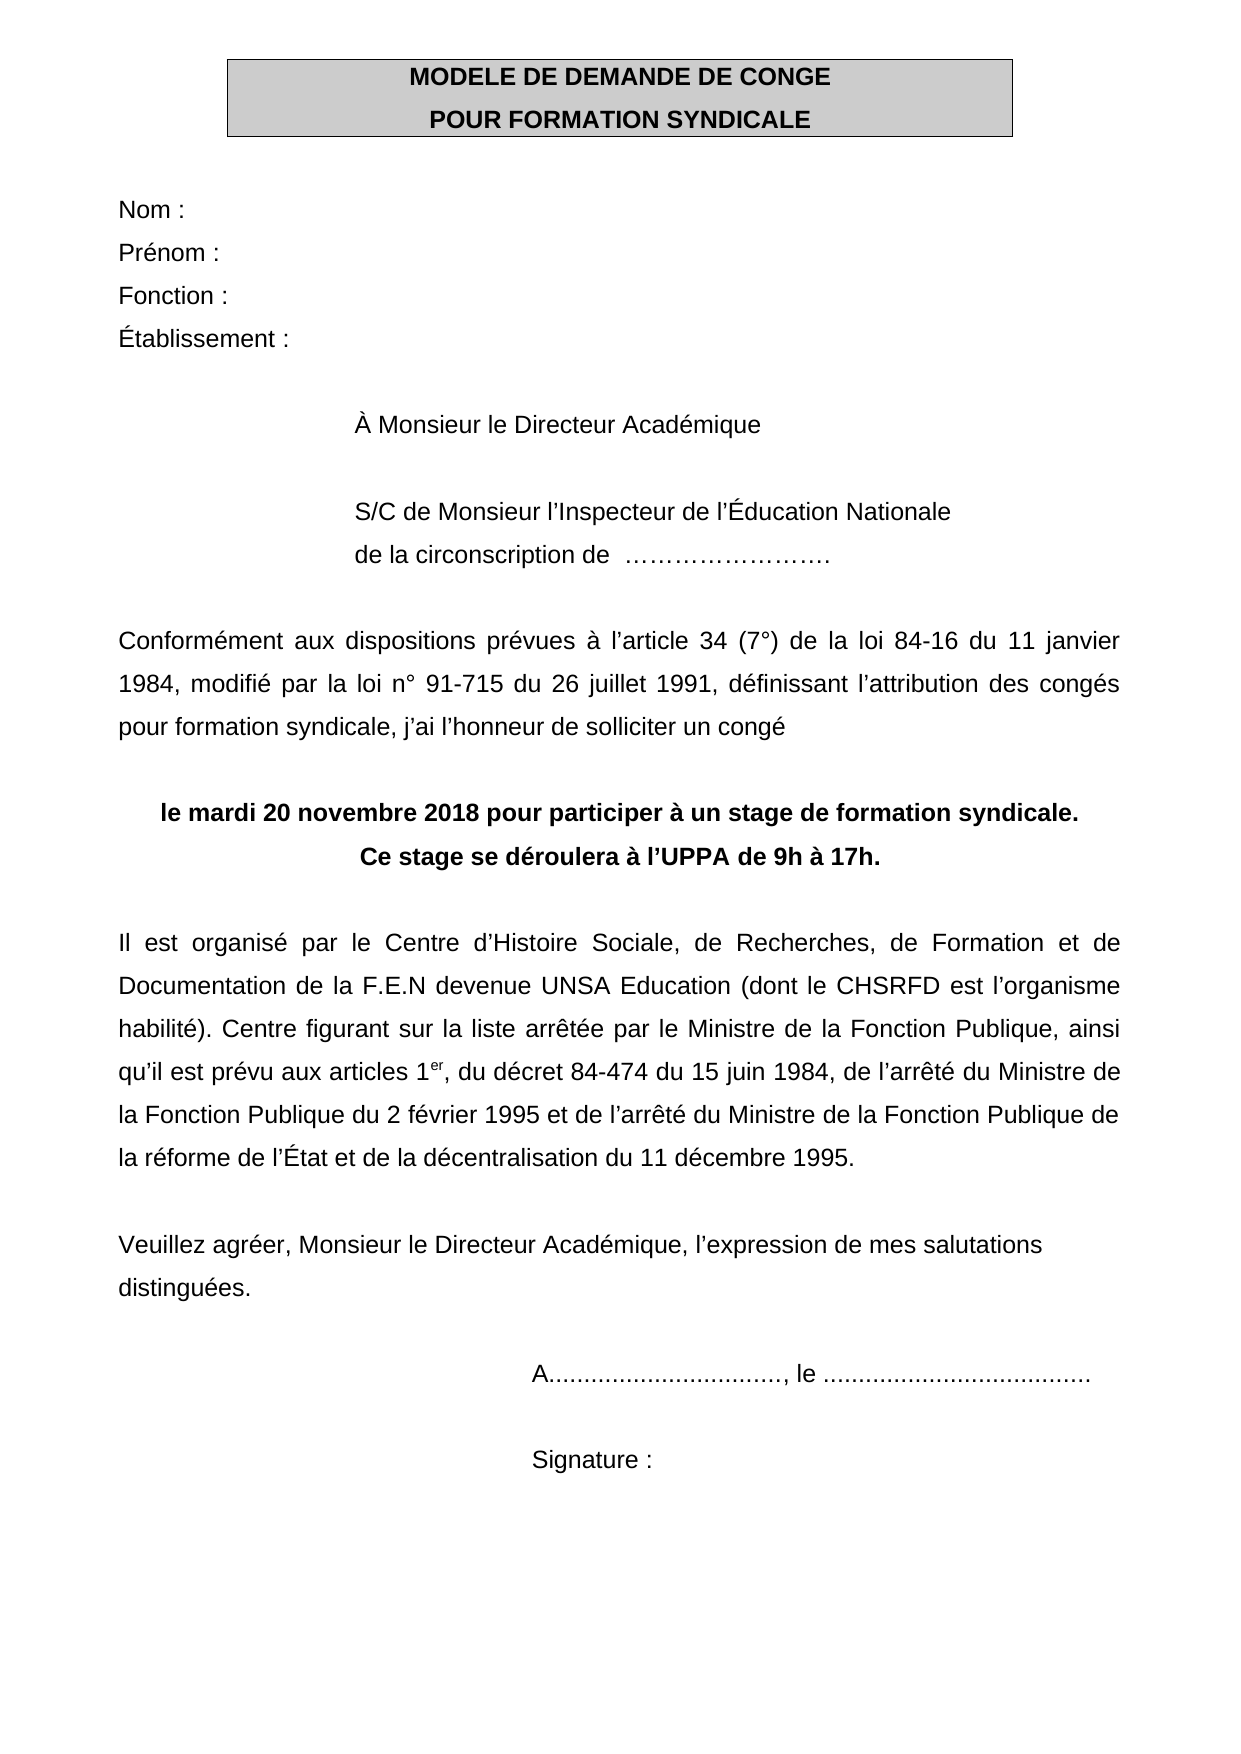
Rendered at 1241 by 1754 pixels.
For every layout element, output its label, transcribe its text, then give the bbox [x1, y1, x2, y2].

text Établissement : [118, 324, 1122, 353]
text Il est organisé par le Centre d’Histoire Sociale, de Recherches, de Formation et de Documentation de .N devenue UNSA Education (dont le CHSRFD est l’organisme habilité). Centre figurant sur la liste arrêtée par le Ministre de , ainsi qu’il est prévu aux articles 1er, du décret 84-474 du 15 juin 1984, de l’arrêté du Ministre de du 2 février 1995 et de l’arrêté du Ministre de de la réforme de l’État et de la décentralisation du 11 décembre 1995. [118, 928, 1122, 1172]
text Nom : [118, 195, 1122, 223]
text Fonction : [118, 281, 1122, 310]
text de la circonscription de ……………………. [354, 540, 1122, 568]
text Ce stage se déroulera à l’UPPA de 9h à 17h. [118, 842, 1122, 870]
text S/C de Monsieur l’Inspecteur de l’Éducation Nationale [354, 497, 1122, 525]
text A , le [532, 1359, 1122, 1388]
text POUR FORMATION SYNDICALE [228, 102, 1012, 136]
text le mardi 20 novembre 2018 pour participer à un stage de formation syndicale. [118, 798, 1122, 827]
text Conformément aux dispositions prévues à l’article 34 (7°) de la loi 84-16 du 11 janvier 1984, modifié par la loi n° 91-715 du 26 juillet 1991, définissant l’attribution des congés pour formation syndicale, j’ai l’honneur de solliciter un congé [118, 626, 1122, 741]
text Prénom : [118, 238, 1122, 267]
text Signature : [532, 1445, 1122, 1474]
text Veuillez agréer, Monsieur le Directeur Académique, l’expression de mes salutations distinguées. [118, 1230, 1122, 1302]
title MODELE DE DEMANDE DE CONGE [228, 60, 1012, 91]
text À Monsieur le Directeur Académique [354, 410, 1122, 439]
